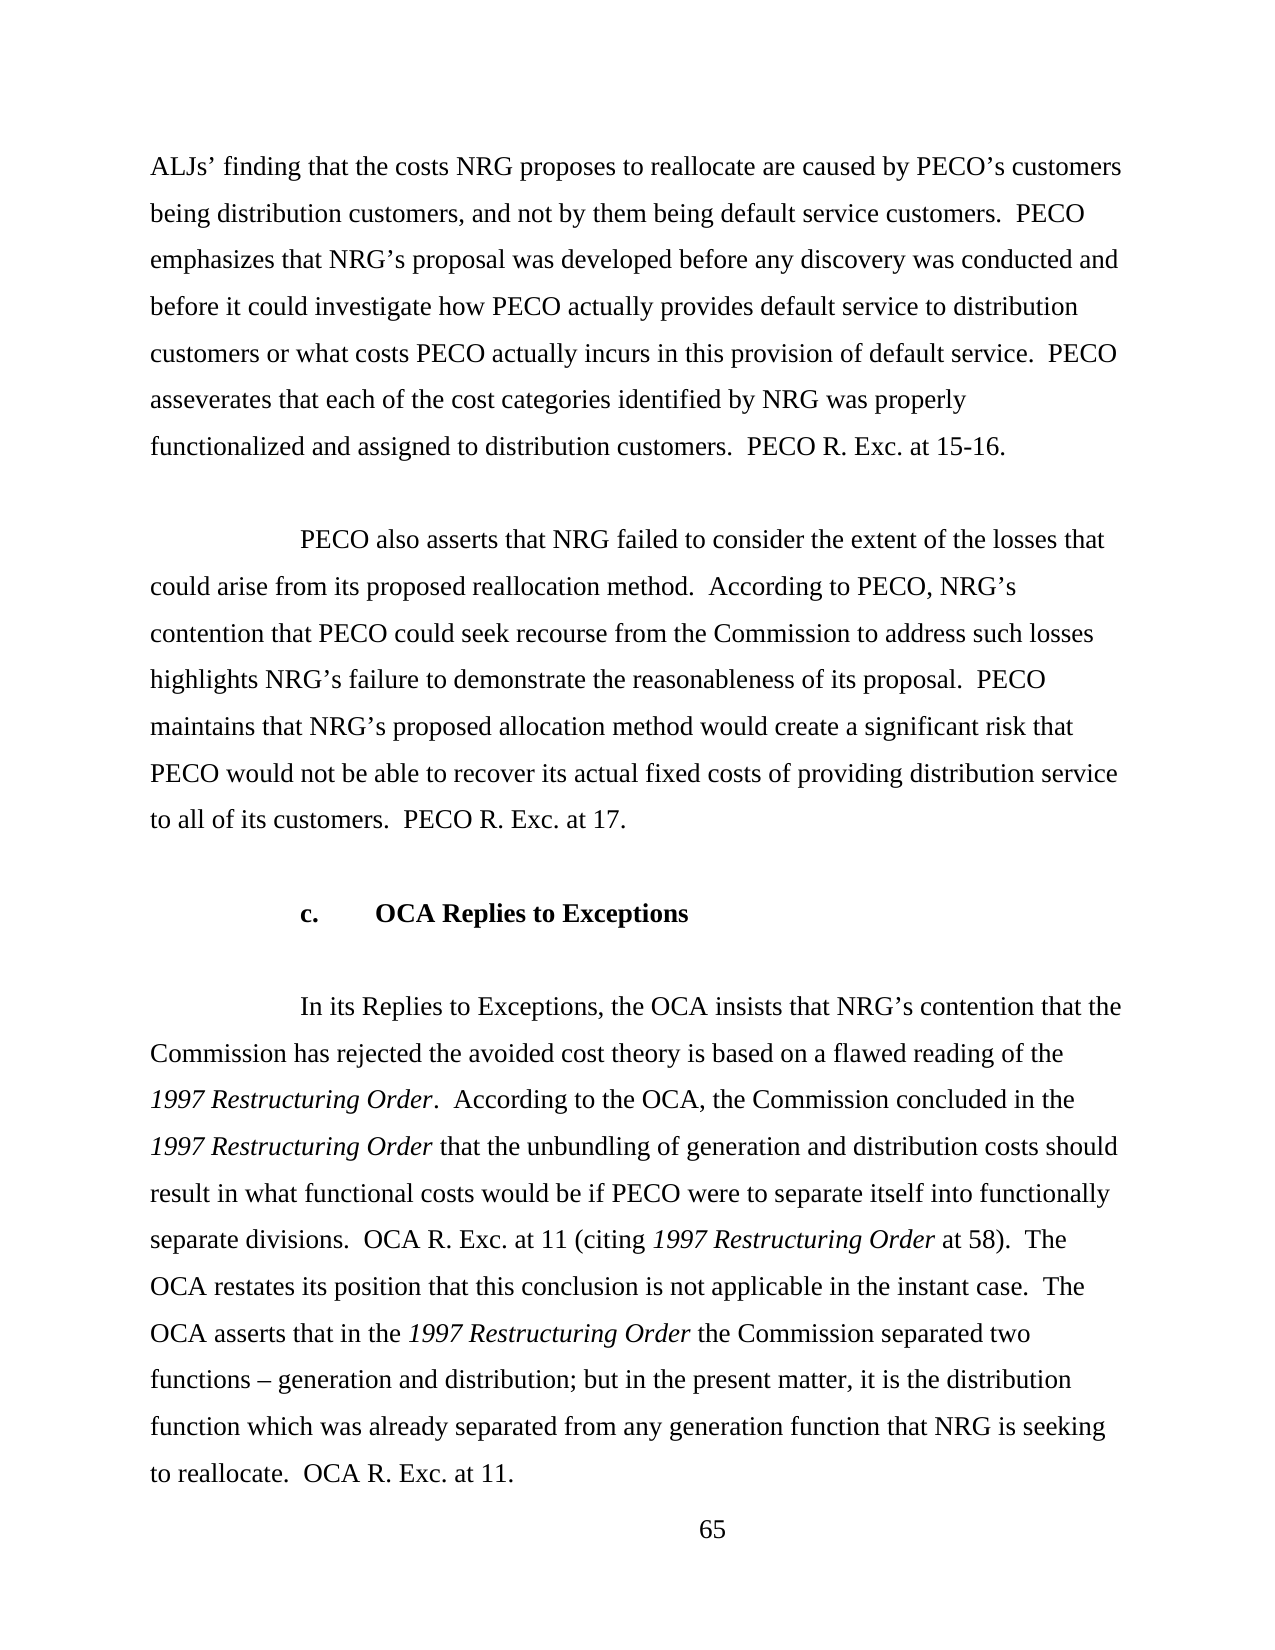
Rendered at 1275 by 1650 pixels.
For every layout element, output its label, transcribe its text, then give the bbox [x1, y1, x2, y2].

text PECO also asserts that NRG failed to consider the extent of the losses that could arise from its proposed reallocation method. According to PECO, NRG’s contention that PECO could seek recourse from the Commission to address such losses highlights NRG’s failure to demonstrate the reasonableness of its proposal. PECO maintains that NRG’s proposed allocation method would create a significant risk that PECO would not be able to recover its actual fixed costs of providing distribution service to all of its customers. PECO R. Exc. at 17. [150, 523, 1125, 834]
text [150, 150, 1125, 461]
text In its Replies to Exceptions, the OCA insists that NRG’s contention that the Commission has rejected the avoided cost theory is based on a flawed reading of the 1997 Restructuring Order. According to the OCA, the Commission concluded in the 1997 Restructuring Order that the unbundling of generation and distribution costs should result in what functional costs would be if PECO were to separate itself into functionally separate divisions. OCA R. Exc. at 11 (citing 1997 Restructuring Order at 58). The OCA restates its position that this conclusion is not applicable in the instant case. The OCA asserts that in the 1997 Restructuring Order the Commission separated two functions – generation and distribution; but in the present matter, it is the distribution function which was already separated from any generation function that NRG is seeking to reallocate. OCA R. Exc. at 11. [150, 990, 1125, 1488]
subtitle OCA Replies to Exceptions [300, 897, 1125, 928]
